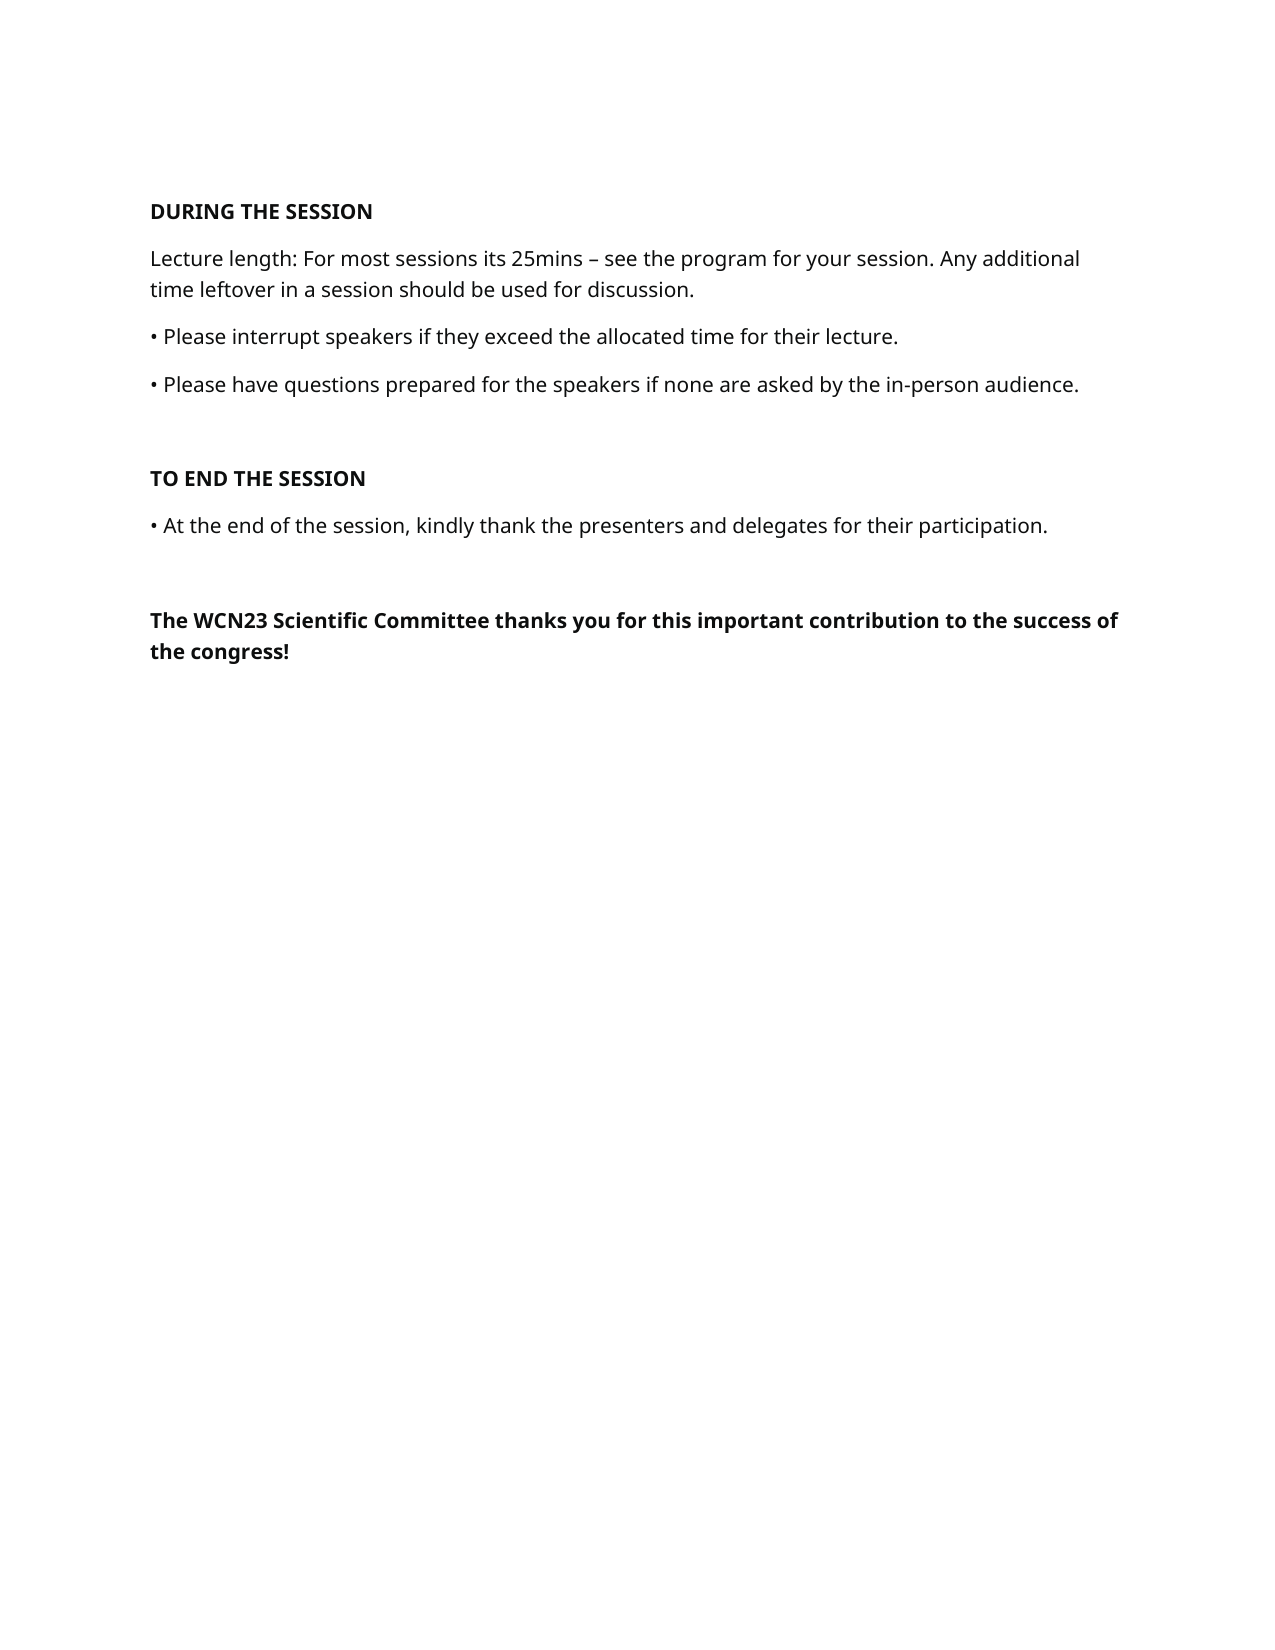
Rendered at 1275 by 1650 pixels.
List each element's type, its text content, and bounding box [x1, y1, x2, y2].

text • Please interrupt speakers if they exceed the allocated time for their lecture. [150, 322, 1125, 351]
text DURING THE SESSION [150, 197, 1125, 226]
text • Please have questions prepared for the speakers if none are asked by the in-person audience. [150, 370, 1125, 398]
text Lecture length: For most sessions its 25mins – see the program for your session. Any additional time leftover in a session should be used for discussion. [150, 244, 1125, 304]
text TO END THE SESSION [150, 464, 1125, 493]
text The WCN23 Scientific Committee thanks you for this important contribution to the success of the congress! [150, 606, 1125, 665]
text • At the end of the session, kindly thank the presenters and delegates for their participation. [150, 512, 1125, 540]
